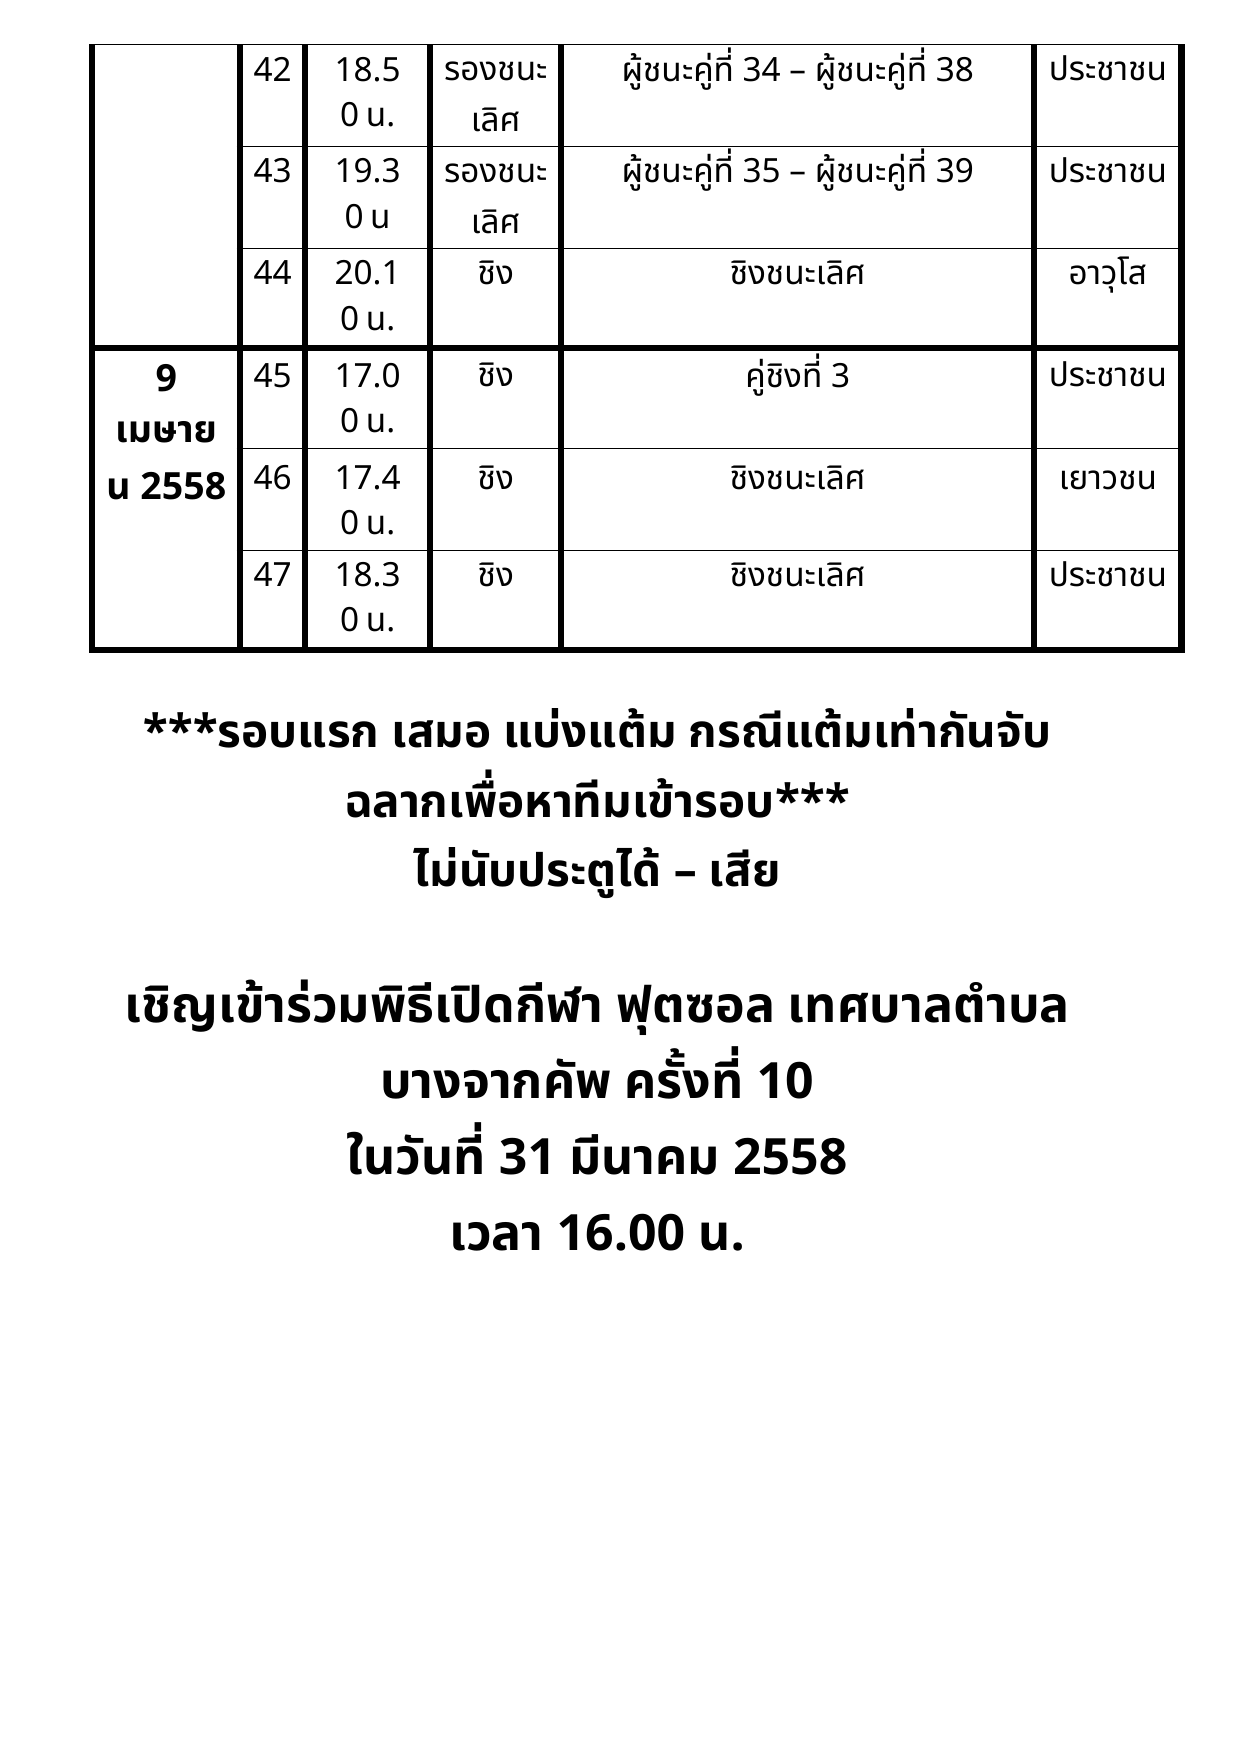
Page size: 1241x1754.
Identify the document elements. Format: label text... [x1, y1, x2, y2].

table_cell ชิง [433, 449, 558, 550]
text เวลา 16.00 น. [103, 1197, 1090, 1273]
table_cell 17.40น. [308, 449, 427, 550]
table_cell ประชาชน [1037, 551, 1178, 647]
table_cell 18.30น. [308, 551, 427, 647]
table_cell ชิง [433, 551, 558, 647]
table_cell เยาวชน [1037, 449, 1178, 550]
text ไม่นับประตูได้ – เสีย [103, 838, 1090, 907]
table_cell รองชนะเลิศ [433, 147, 558, 248]
table_cell 46 [243, 449, 302, 550]
table_cell 9 เมษายน 2558 [95, 351, 237, 647]
table_cell ประชาชน [1037, 147, 1178, 248]
table_cell 43 [243, 147, 302, 248]
table_cell ชิง [433, 249, 558, 345]
table_cell ชิงชนะเลิศ [564, 551, 1031, 647]
table_cell รองชนะเลิศ [433, 45, 558, 146]
table_cell ประชาชน [1037, 45, 1178, 146]
table_cell ชิง [433, 351, 558, 447]
table_cell 17.00น. [308, 351, 427, 447]
table_cell 42 [243, 45, 302, 146]
table_cell ชิงชนะเลิศ [564, 449, 1031, 550]
table_cell 20.10น. [308, 249, 427, 345]
text ***รอบแรก เสมอ แบ่งแต้ม กรณีแต้มเท่ากันจับฉลากเพื่อหาทีมเข้ารอบ*** [103, 698, 1090, 838]
table_cell ชิงชนะเลิศ [564, 249, 1031, 345]
table_cell 44 [243, 249, 302, 345]
text เชิญเข้าร่วมพิธีเปิดกีฬา ฟุตซอล เทศบาลตำบลบางจากคัพ ครั้งที่ 10 [103, 969, 1090, 1121]
table_cell 18.50น. [308, 45, 427, 146]
table_cell ผู้ชนะคู่ที่ 34 – ผู้ชนะคู่ที่ 38 [564, 45, 1031, 146]
text ในวันที่ 31 มีนาคม 2558 [103, 1121, 1090, 1197]
table_cell ผู้ชนะคู่ที่ 35 – ผู้ชนะคู่ที่ 39 [564, 147, 1031, 248]
table_cell คู่ชิงที่ 3 [564, 351, 1031, 447]
table_cell อาวุโส [1037, 249, 1178, 345]
table_cell 19.30น [308, 147, 427, 248]
table_cell 45 [243, 351, 302, 447]
table_cell ประชาชน [1037, 351, 1178, 447]
table_cell 47 [243, 551, 302, 647]
